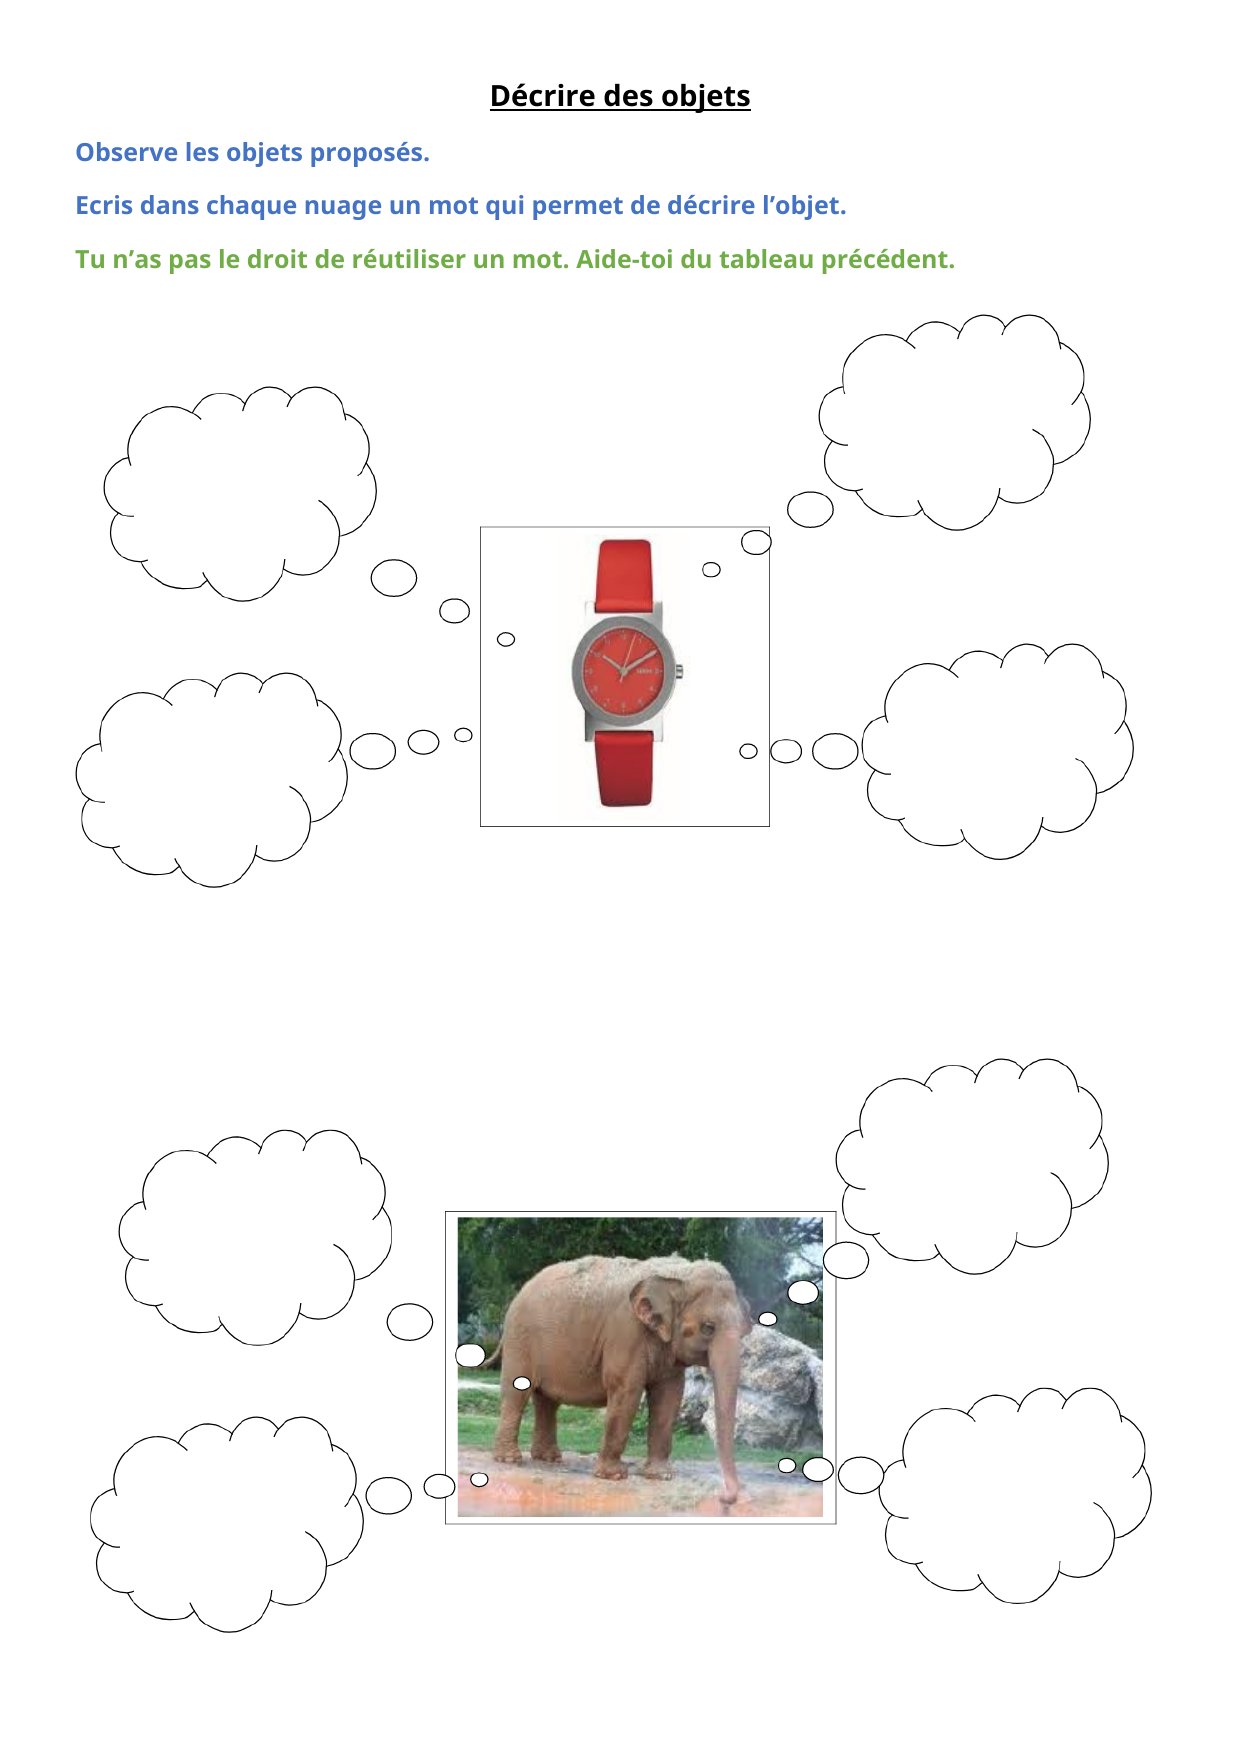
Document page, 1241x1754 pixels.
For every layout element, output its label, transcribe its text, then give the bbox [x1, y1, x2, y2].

text Tu n’as pas le droit de réutiliser un mot. Aide-toi du tableau précédent. [75, 241, 1165, 275]
picture [75, 294, 1135, 892]
picture [75, 1038, 1161, 1647]
text Ecris dans chaque nuage un mot qui permet de décrire l’objet. [75, 188, 1165, 222]
text Observe les objets proposés. [75, 134, 1165, 168]
text Décrire des objets [75, 75, 1165, 115]
